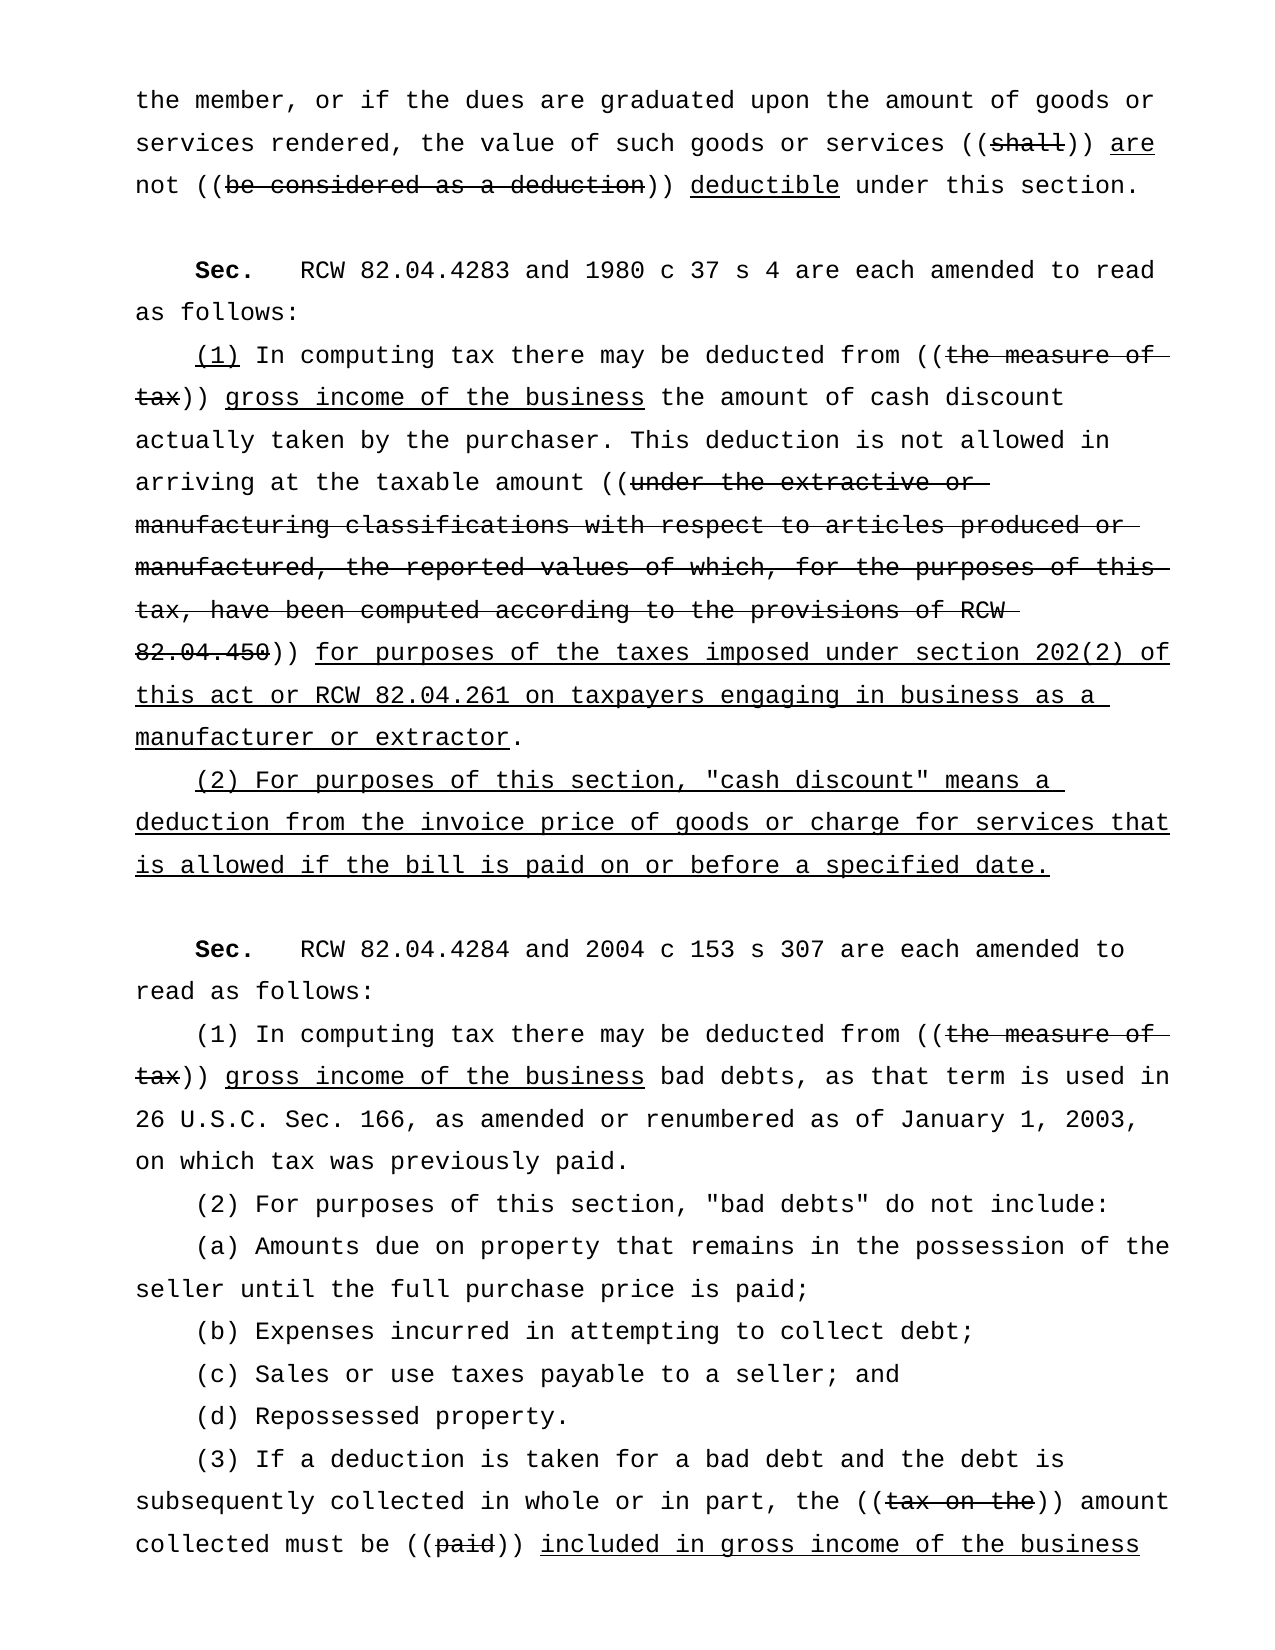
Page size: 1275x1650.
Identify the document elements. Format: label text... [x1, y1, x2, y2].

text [135, 1433, 1170, 1561]
text (1) In computing tax there may be deducted from ((the measure of tax)) gross income of the business the amount of cash discount actually taken by the purchaser. This deduction is not allowed in arriving at the taxable amount ((under the extractive or manufacturing classifications with respect to articles produced or manufactured, the reported values of which, for the purposes of this tax, have been computed according to the provisions of RCW 82.04.450)) for purposes of the taxes imposed under section 202(2) of this act or RCW 82.04.261 on taxpayers engaging in business as a manufacturer or extractor. [135, 329, 1170, 568]
text (2) For purposes of this section, "cash discount" means a deduction from the invoice price of goods or charge for services that is allowed if the bill is paid on or before a specified date. [135, 754, 1170, 833]
text (1) In computing tax there may be deducted from ((the measure of tax)) gross income of the business the amount of cash discount actually taken by the purchaser. This deduction is not allowed in arriving at the taxable amount ((under the extractive or manufacturing classifications with respect to articles produced or manufactured, the reported values of which, for the purposes of this tax, have been computed according to the provisions of RCW 82.04.450)) for purposes of the taxes imposed under section 202(2) of this act or RCW 82.04.261 on taxpayers engaging in business as a manufacturer or extractor. [135, 570, 1170, 754]
text (c) Sales or use taxes payable to a seller; and [135, 1348, 1170, 1391]
text (1) In computing tax there may be deducted from ((the measure of tax)) gross income of the business bad debts, as that term is used in 26 U.S.C. Sec. 166, as amended or renumbered as of January 1, 2003, on which tax was previously paid. [135, 1008, 1170, 1178]
text (b) Expenses incurred in attempting to collect debt; [135, 1306, 1170, 1348]
text Sec. RCW 82.04.4284 and 2004 c 153 s 307 are each amended to read as follows: [135, 923, 1170, 1008]
text Sec. RCW 82.04.4283 and 1980 c 37 s 4 are each amended to read as follows: [135, 244, 1170, 329]
text (2) For purposes of this section, "cash discount" means a deduction from the invoice price of goods or charge for services that is allowed if the bill is paid on or before a specified date. [135, 835, 1170, 882]
text (2) For purposes of this section, "bad debts" do not include: [135, 1178, 1170, 1221]
text (a) Amounts due on property that remains in the possession of the seller until the full purchase price is paid; [135, 1221, 1170, 1306]
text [135, 75, 1170, 202]
text (d) Repossessed property. [135, 1391, 1170, 1433]
